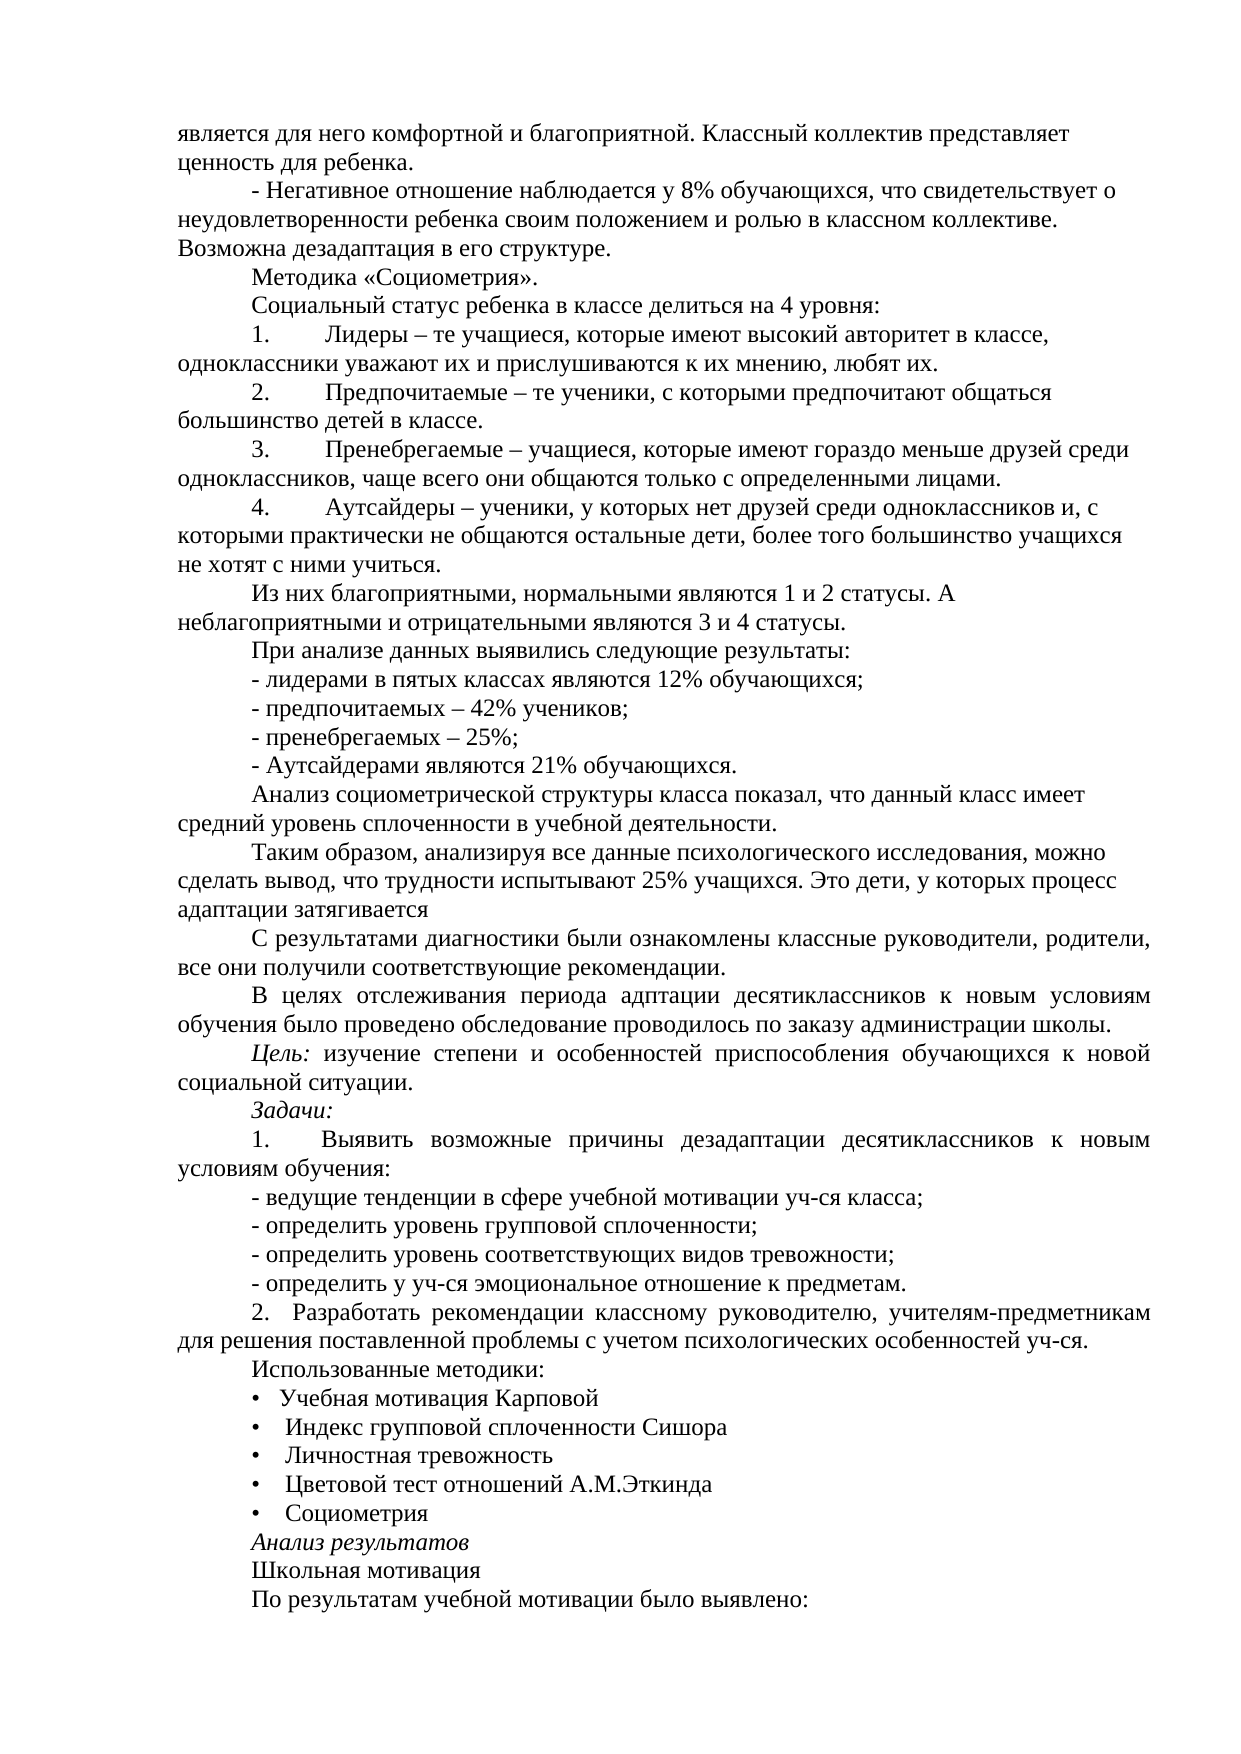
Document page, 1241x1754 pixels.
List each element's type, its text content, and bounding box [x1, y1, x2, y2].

text 1. Выявить возможные причины дезадаптации десятиклассников к новым условиям обучения: [177, 1124, 1152, 1182]
text - Негативное отношение наблюдается у 8% обучающихся, что свидетельствует о неудовлетворенности ребенка своим положением и ролью в классном коллективе. Возможна дезадаптация в его структуре. [177, 176, 1152, 262]
text Школьная мотивация [177, 1556, 1152, 1584]
text Анализ результатов [177, 1527, 1152, 1556]
text • Личностная тревожность [177, 1441, 1152, 1469]
text - предпочитаемых – 42% учеников; [177, 693, 1152, 722]
text Анализ социометрической структуры класса показал, что данный класс имеет средний уровень сплоченности в учебной деятельности. [177, 779, 1152, 837]
text При анализе данных выявились следующие результаты: [177, 636, 1152, 664]
text • Индекс групповой сплоченности Сишора [177, 1412, 1152, 1441]
text В целях отслеживания периода адптации десятиклассников к новым условиям обучения было проведено обследование проводилось по заказу администрации школы. [177, 981, 1152, 1038]
text • Учебная мотивация Карповой [177, 1383, 1152, 1412]
text - лидерами в пятых классах являются 12% обучающихся; [177, 664, 1152, 693]
text Цель: изучение степени и особенностей приспособления обучающихся к новой социальной ситуации. [177, 1038, 1152, 1096]
text - определить у уч-ся эмоциональное отношение к предметам. [177, 1268, 1152, 1297]
text Таким образом, анализируя все данные психологического исследования, можно сделать вывод, что трудности испытывают 25% учащихся. Это дети, у которых процесс адаптации затягивается [177, 837, 1152, 923]
text - пренебрегаемых – 25%; [177, 722, 1152, 751]
text Задачи: [177, 1096, 1152, 1124]
text Использованные методики: [177, 1354, 1152, 1383]
text • Социометрия [177, 1498, 1152, 1527]
text 2. Предпочитаемые – те ученики, с которыми предпочитают общаться большинство детей в классе. [177, 377, 1152, 434]
text 1. Лидеры – те учащиеся, которые имеют высокий авторитет в классе, одноклассники уважают их и прислушиваются к их мнению, любят их. [177, 319, 1152, 377]
text • Цветовой тест отношений А.М.Эткинда [177, 1469, 1152, 1498]
text Из них благоприятными, нормальными являются 1 и 2 статусы. А неблагоприятными и отрицательными являются 3 и 4 статусы. [177, 578, 1152, 636]
text - определить уровень групповой сплоченности; [177, 1211, 1152, 1239]
text Методика «Социометрия». [177, 262, 1152, 291]
text 3. Пренебрегаемые – учащиеся, которые имеют гораздо меньше друзей среди одноклассников, чаще всего они общаются только с определенными лицами. [177, 434, 1152, 492]
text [177, 118, 1152, 176]
text Социальный статус ребенка в классе делиться на 4 уровня: [177, 291, 1152, 319]
text - Аутсайдерами являются 21% обучающихся. [177, 751, 1152, 779]
text - определить уровень соответствующих видов тревожности; [177, 1239, 1152, 1268]
text 4. Аутсайдеры – ученики, у которых нет друзей среди одноклассников и, с которыми практически не общаются остальные дети, более того большинство учащихся не хотят с ними учиться. [177, 492, 1152, 578]
text 2. Разработать рекомендации классному руководителю, учителям-предметникам для решения поставленной проблемы с учетом психологических особенностей уч-ся. [177, 1297, 1152, 1354]
text - ведущие тенденции в сфере учебной мотивации уч-ся класса; [177, 1182, 1152, 1211]
text С результатами диагностики были ознакомлены классные руководители, родители, все они получили соответствующие рекомендации. [177, 923, 1152, 981]
text По результатам учебной мотивации было выявлено: [177, 1584, 1152, 1613]
